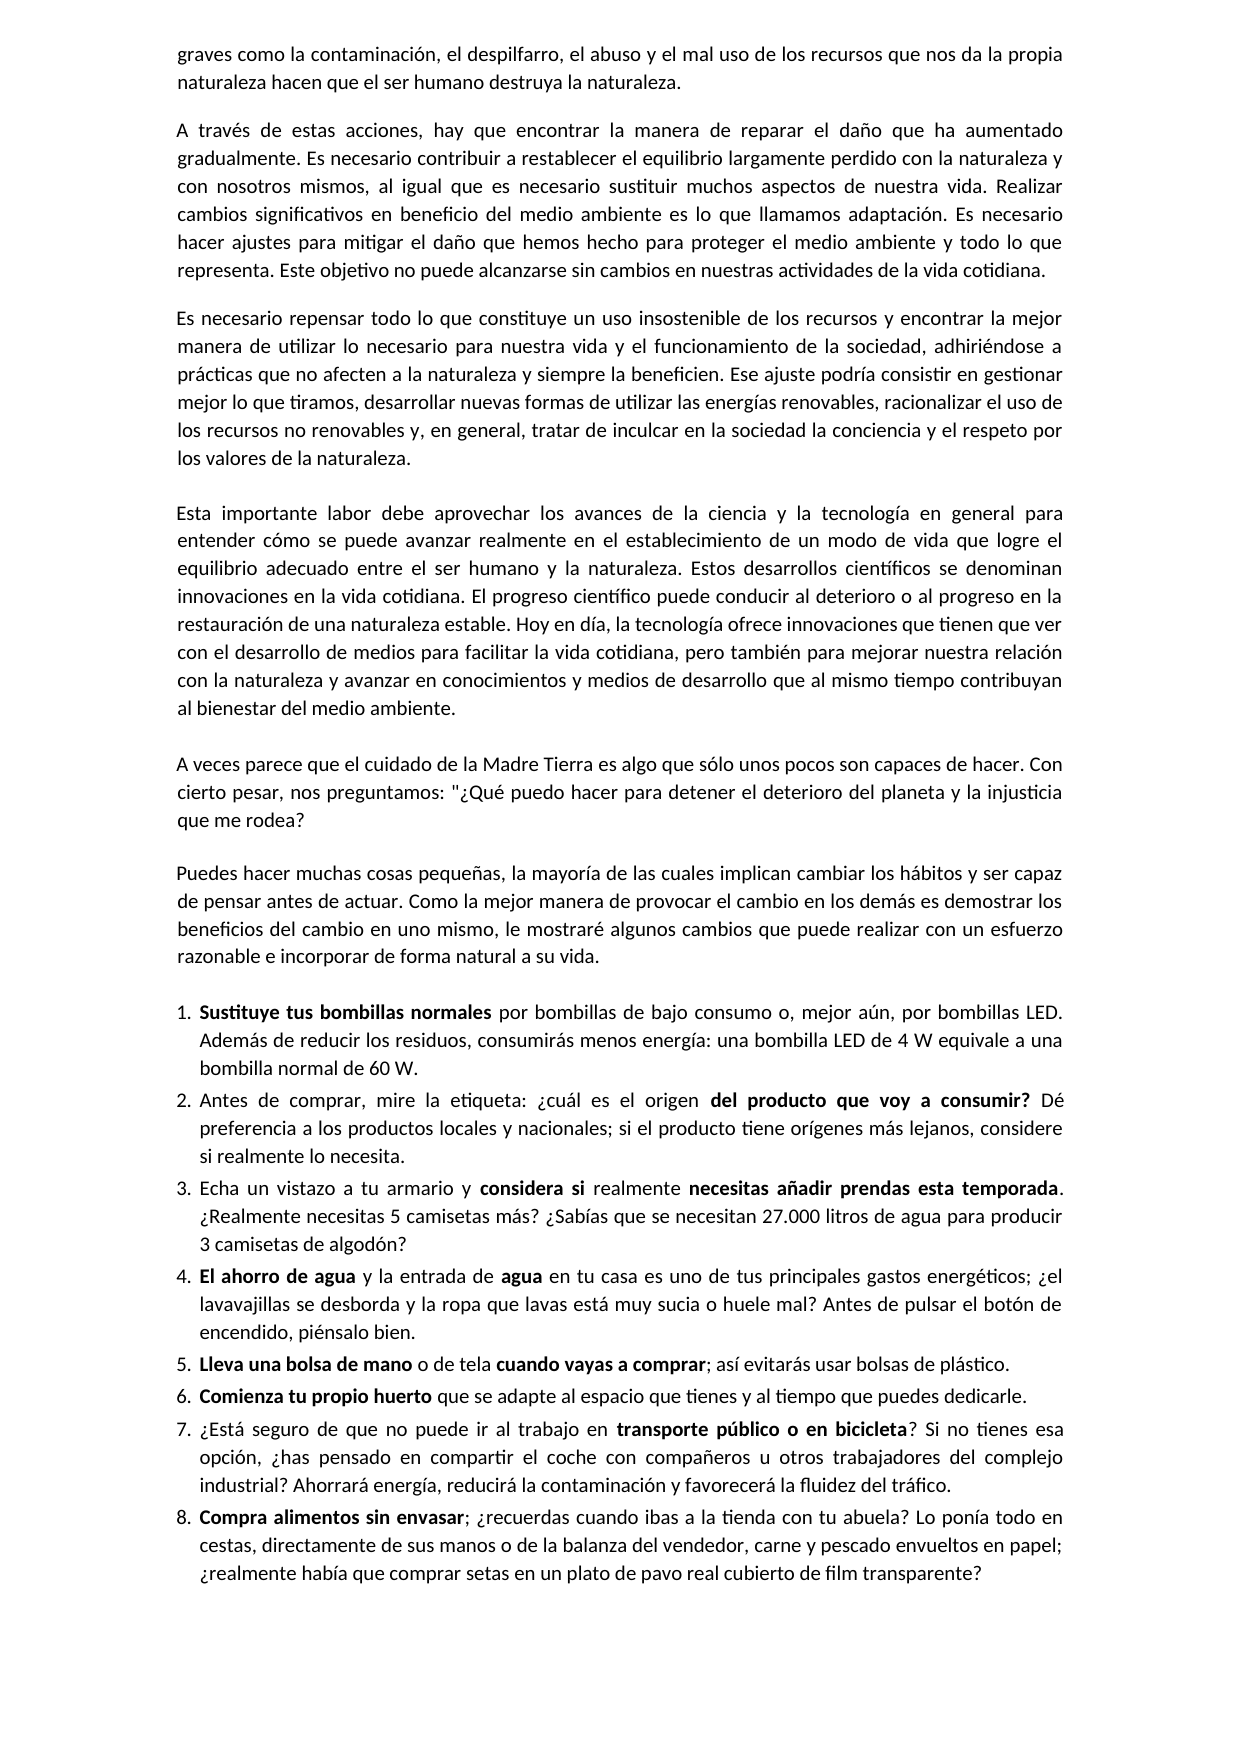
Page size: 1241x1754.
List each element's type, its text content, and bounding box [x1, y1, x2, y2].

list Lleva una bolsa de mano o de tela cuando vayas a comprar; así evitarás usar bolsas de plástico. [176, 1352, 1064, 1377]
list ¿Está seguro de que no puede ir al trabajo en transporte público o en bicicleta? Si no tienes esa opción, ¿has pensado en compartir el coche con compañeros u otros trabajadores del complejo industrial? Ahorrará energía, reducirá la contaminación y favorecerá la fluidez del tráfico. [176, 1416, 1064, 1497]
text A través de estas acciones, hay que encontrar la manera de reparar el daño que ha aumentado gradualmente. Es necesario contribuir a restablecer el equilibrio largamente perdido con la naturaleza y con nosotros mismos, al igual que es necesario sustituir muchos aspectos de nuestra vida. Realizar cambios significativos en beneficio del medio ambiente es lo que llamamos adaptación. Es necesario hacer ajustes para mitigar el daño que hemos hecho para proteger el medio ambiente y todo lo que representa. Este objetivo no puede alcanzarse sin cambios en nuestras actividades de la vida cotidiana. [176, 117, 1064, 282]
list Sustituye tus bombillas normales por bombillas de bajo consumo o, mejor aún, por bombillas LED. Además de reducir los residuos, consumirás menos energía: una bombilla LED de 4 W equivale a una bombilla normal de 60 W. [176, 999, 1064, 1081]
text Esta importante labor debe aprovechar los avances de la ciencia y la tecnología en general para entender cómo se puede avanzar realmente en el establecimiento de un modo de vida que logre el equilibrio adecuado entre el ser humano y la naturaleza. Estos desarrollos científicos se denominan innovaciones en la vida cotidiana. El progreso científico puede conducir al deterioro o al progreso en la restauración de una naturaleza estable. Hoy en día, la tecnología ofrece innovaciones que tienen que ver con el desarrollo de medios para facilitar la vida cotidiana, pero también para mejorar nuestra relación con la naturaleza y avanzar en conocimientos y medios de desarrollo que al mismo tiempo contribuyan al bienestar del medio ambiente. [176, 500, 1064, 721]
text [176, 41, 1064, 94]
list Antes de comprar, mire la etiqueta: ¿cuál es el origen del producto que voy a consumir? Dé preferencia a los productos locales y nacionales; si el producto tiene orígenes más lejanos, considere si realmente lo necesita. [176, 1087, 1064, 1169]
list Echa un vistazo a tu armario y considera si realmente necesitas añadir prendas esta temporada. ¿Realmente necesitas 5 camisetas más? ¿Sabías que se necesitan 27.000 litros de agua para producir 3 camisetas de algodón? [176, 1176, 1064, 1257]
text Puedes hacer muchas cosas pequeñas, la mayoría de las cuales implican cambiar los hábitos y ser capaz de pensar antes de actuar. Como la mejor manera de provocar el cambio en los demás es demostrar los beneficios del cambio en uno mismo, le mostraré algunos cambios que puede realizar con un esfuerzo razonable e incorporar de forma natural a su vida. [176, 860, 1064, 969]
list El ahorro de agua y la entrada de agua en tu casa es uno de tus principales gastos energéticos; ¿el lavavajillas se desborda y la ropa que lavas está muy sucia o huele mal? Antes de pulsar el botón de encendido, piénsalo bien. [176, 1263, 1064, 1345]
list Compra alimentos sin envasar; ¿recuerdas cuando ibas a la tienda con tu abuela? Lo ponía todo en cestas, directamente de sus manos o de la balanza del vendedor, carne y pescado envueltos en papel; ¿realmente había que comprar setas en un plato de pavo real cubierto de film transparente? [176, 1504, 1064, 1585]
list Comienza tu propio huerto que se adapte al espacio que tienes y al tiempo que puedes dedicarle. [176, 1384, 1064, 1409]
text Es necesario repensar todo lo que constituye un uso insostenible de los recursos y encontrar la mejor manera de utilizar lo necesario para nuestra vida y el funcionamiento de la sociedad, adhiriéndose a prácticas que no afecten a la naturaleza y siempre la beneficien. Ese ajuste podría consistir en gestionar mejor lo que tiramos, desarrollar nuevas formas de utilizar las energías renovables, racionalizar el uso de los recursos no renovables y, en general, tratar de inculcar en la sociedad la conciencia y el respeto por los valores de la naturaleza. [176, 305, 1064, 470]
text A veces parece que el cuidado de la Madre Tierra es algo que sólo unos pocos son capaces de hacer. Con cierto pesar, nos preguntamos: "¿Qué puedo hacer para detener el deterioro del planeta y la injusticia que me rodea? [176, 752, 1064, 833]
